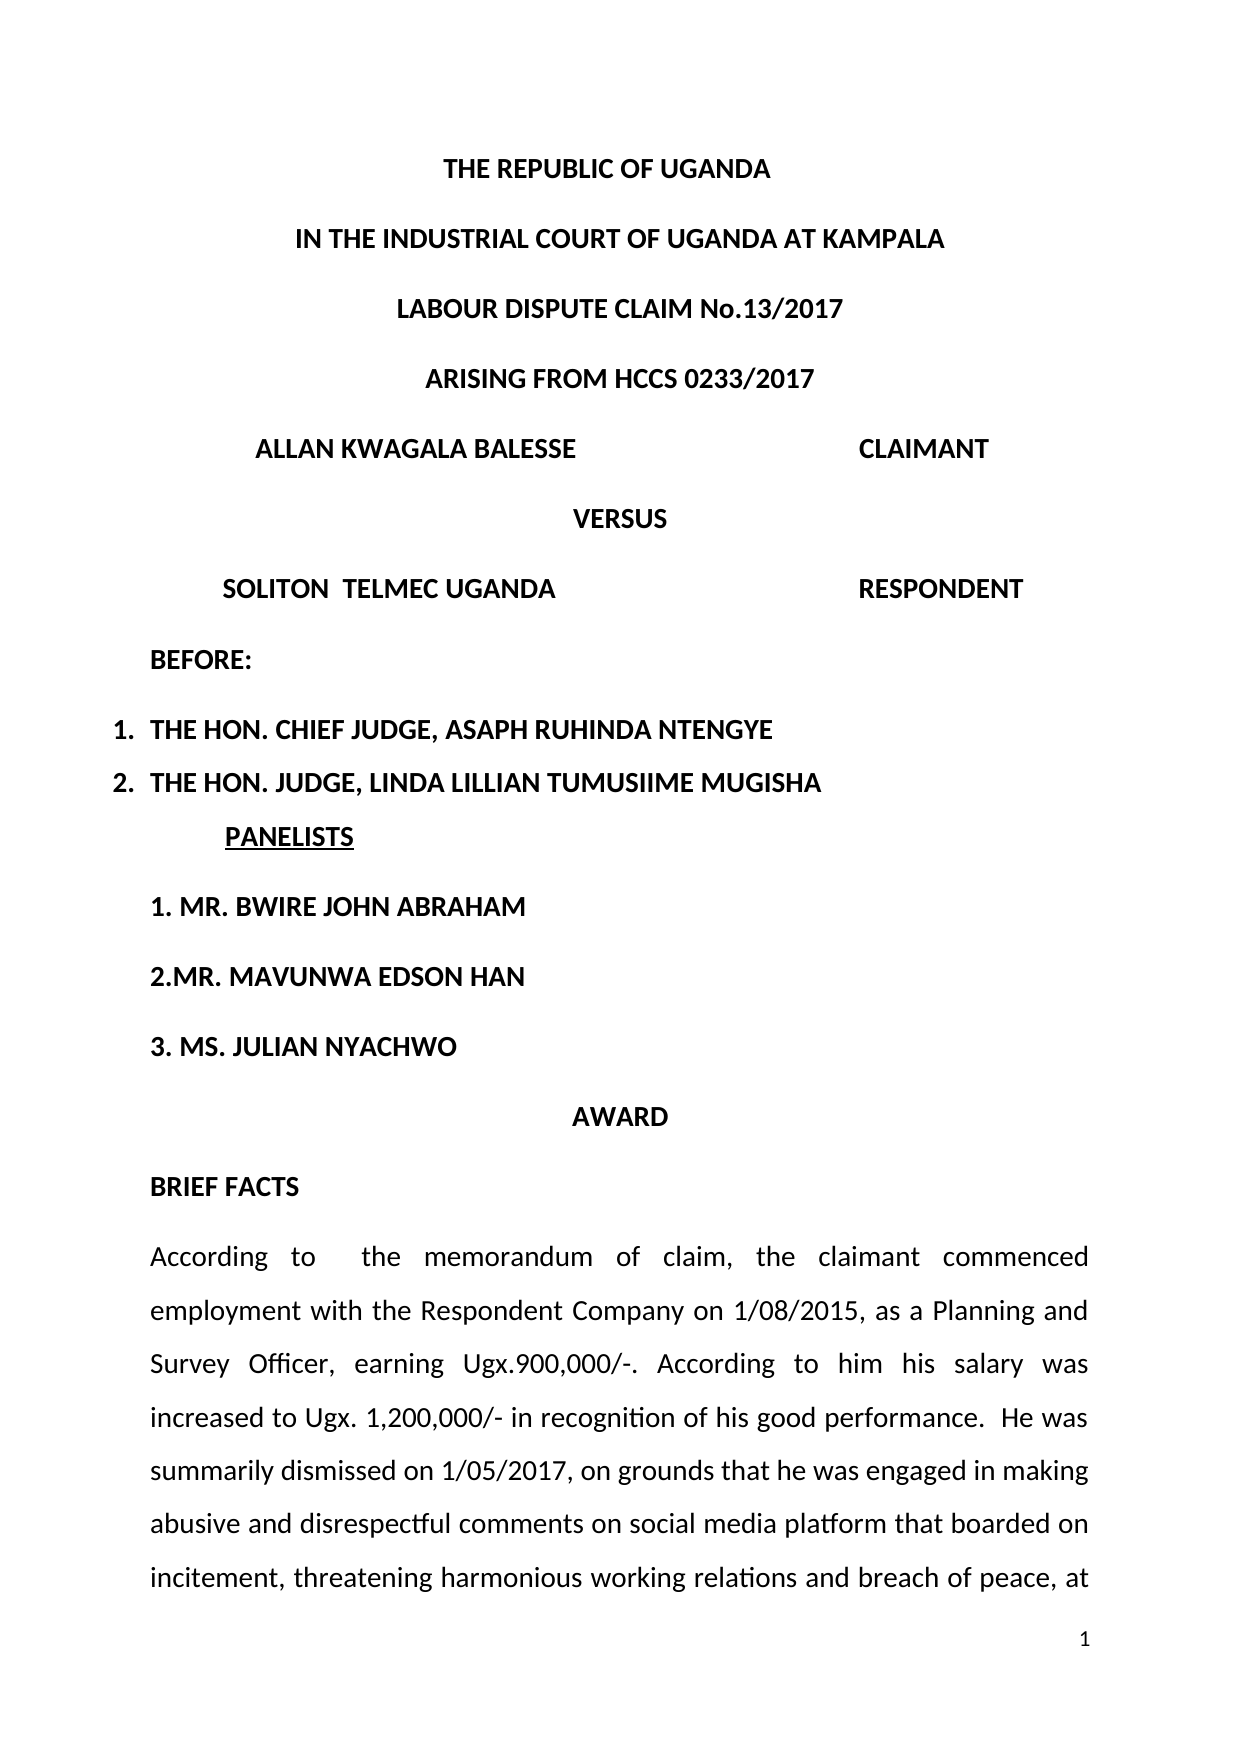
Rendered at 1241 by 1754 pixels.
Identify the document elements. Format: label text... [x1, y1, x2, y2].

text AWARD [150, 1098, 1090, 1134]
text ALLAN KWAGALA BALESSE CLAIMANT [150, 430, 1090, 466]
text BEFORE: [150, 641, 1090, 676]
text IN THE INDUSTRIAL COURT OF UGANDA AT KAMPALA [150, 220, 1090, 256]
text VERSUS [150, 501, 1090, 536]
text BRIEF FACTS [150, 1168, 1090, 1204]
text SOLITON TELMEC UGANDA RESPONDENT [150, 571, 1090, 606]
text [150, 1238, 1090, 1594]
text 1. MR. BWIRE JOHN ABRAHAM [150, 888, 1090, 923]
text THE REPUBLIC OF UGANDA [150, 150, 1090, 186]
text ARISING FROM HCCS 0233/2017 [150, 360, 1090, 396]
list THE HON. JUDGE, LINDA LILLIAN TUMUSIIME MUGISHA [112, 764, 1090, 800]
text 3. MS. JULIAN NYACHWO [150, 1028, 1090, 1064]
list PANELISTS [225, 818, 1090, 853]
list THE HON. CHIEF JUDGE, ASAPH RUHINDA NTENGYE [112, 711, 1090, 746]
text LABOUR DISPUTE CLAIM No.13/2017 [150, 290, 1090, 326]
text 2.MR. MAVUNWA EDSON HAN [150, 958, 1090, 993]
